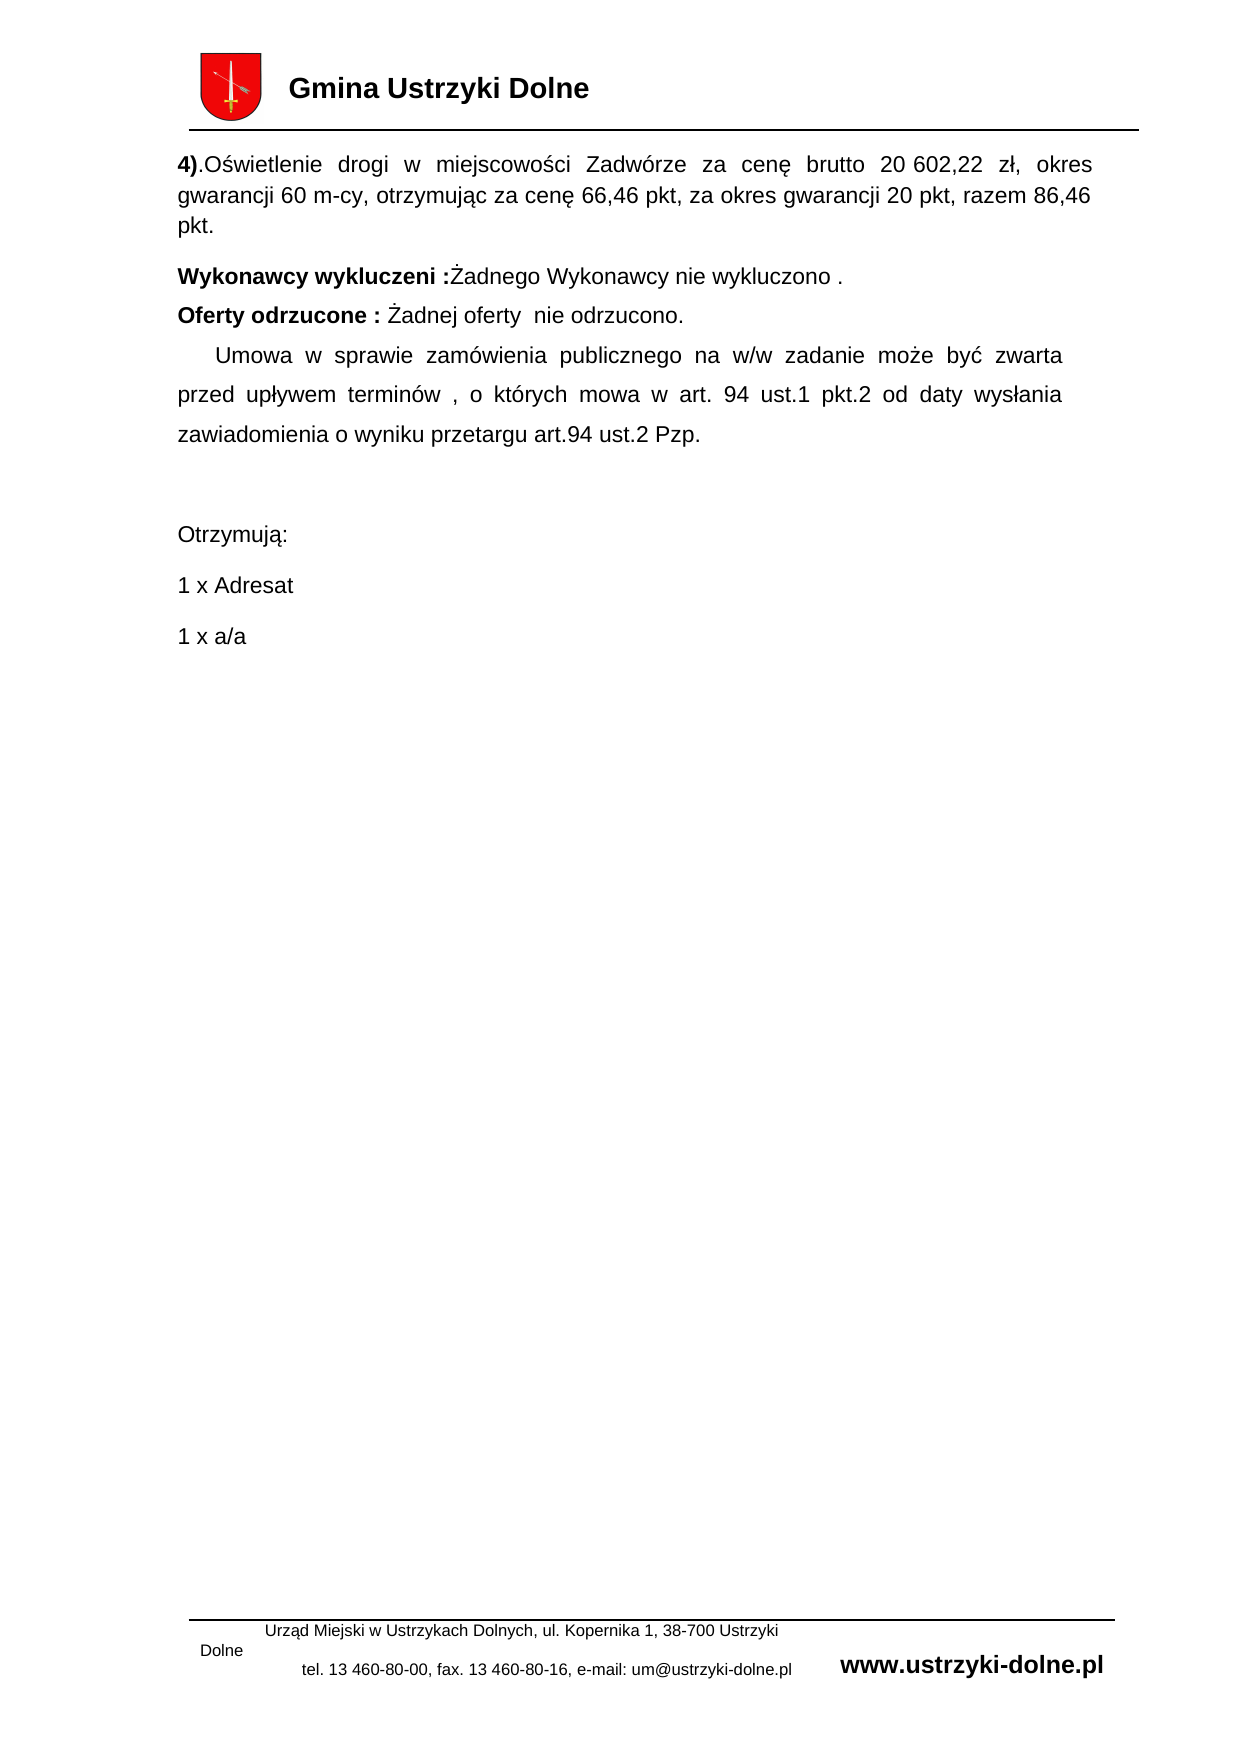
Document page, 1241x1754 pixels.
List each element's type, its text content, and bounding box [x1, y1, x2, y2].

list 4).Oświetlenie drogi w miejscowości Zadwórze za cenę brutto 20 602,22 zł, okres gwarancji 60 m-cy, otrzymując za cenę 66,46 pkt, za okres gwarancji 20 pkt, razem 86,46 pkt. [177, 151, 1093, 238]
picture [199, 52, 265, 124]
text Umowa w sprawie zamówienia publicznego na w/w zadanie może być zwarta przed upływem terminów , o których mowa w art. 94 ust.1 pkt.2 od daty wysłania zawiadomienia o wyniku przetargu art.94 ust.2 Pzp. [177, 342, 1063, 447]
text Oferty odrzucone : Żadnej oferty nie odrzucono. [177, 302, 1093, 329]
text 1 x a/a [177, 623, 1093, 649]
text Otrzymują: [177, 521, 1093, 547]
text Wykonawcy wykluczeni :Żadnego Wykonawcy nie wykluczono . [177, 263, 1093, 289]
text 1 x Adresat [177, 572, 1093, 598]
